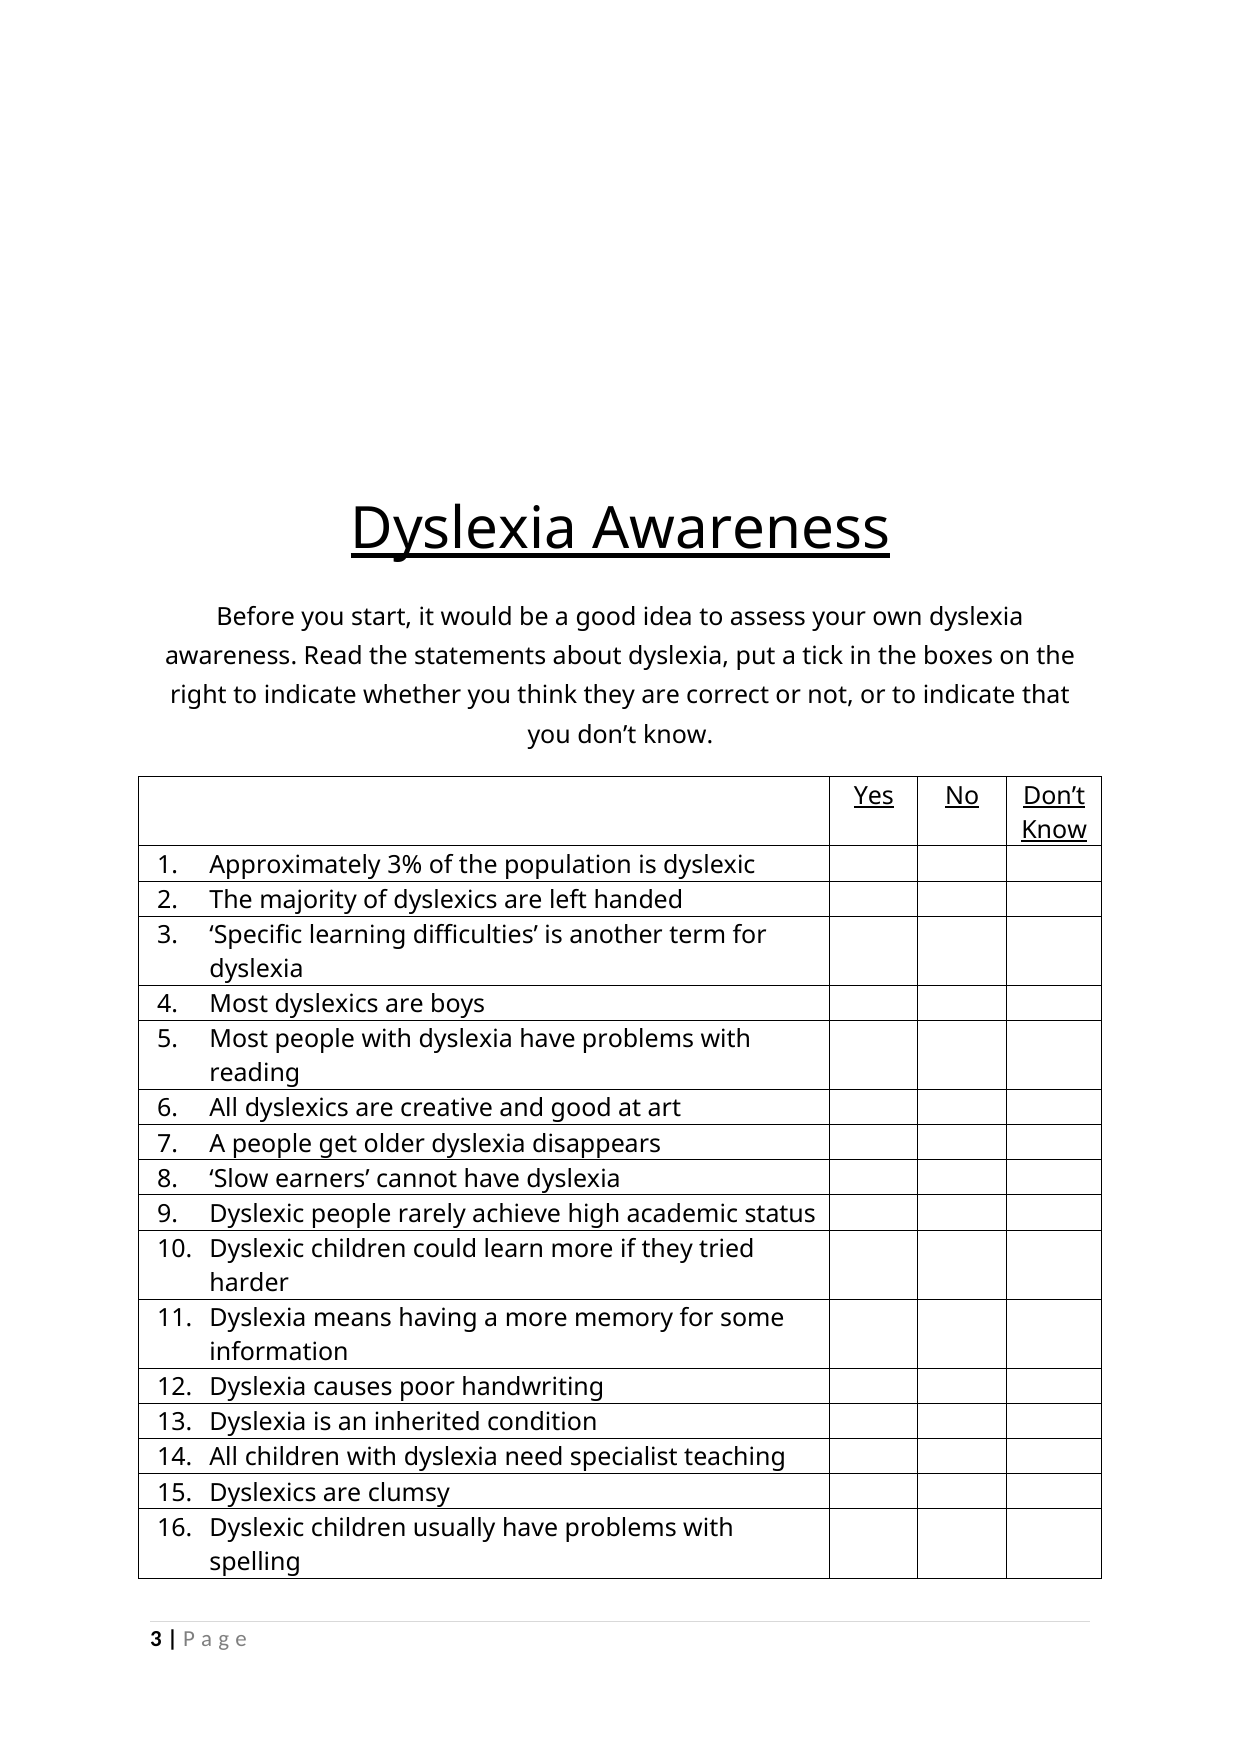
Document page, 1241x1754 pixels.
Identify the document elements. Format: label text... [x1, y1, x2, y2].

table_cell Most dyslexics are boys [139, 986, 829, 1020]
table_cell [830, 1300, 917, 1368]
table_header [139, 777, 829, 845]
table_cell [1007, 1439, 1101, 1473]
table_cell [830, 1474, 917, 1508]
table_cell [830, 917, 917, 985]
table_cell [1007, 846, 1101, 881]
table_cell ‘Specific learning difficulties’ is another term for dyslexia [139, 917, 829, 985]
table_cell [1007, 1509, 1101, 1577]
table_cell [1007, 1404, 1101, 1438]
table_cell Dyslexia means having a more memory for some information [139, 1300, 829, 1368]
table_cell Dyslexic children could learn more if they tried harder [139, 1231, 829, 1299]
table_cell [830, 1195, 917, 1229]
table_cell [918, 1439, 1006, 1473]
table_cell Dyslexia is an inherited condition [139, 1404, 829, 1438]
table_cell [918, 1231, 1006, 1299]
table_cell [1007, 1125, 1101, 1159]
table_cell [830, 1439, 917, 1473]
table_cell [1007, 1474, 1101, 1508]
table_cell Dyslexia causes poor handwriting [139, 1369, 829, 1403]
table_cell [918, 1300, 1006, 1368]
table_cell [918, 1369, 1006, 1403]
table_header No [918, 777, 1006, 845]
table_cell [918, 1474, 1006, 1508]
table_cell The majority of dyslexics are left handed [139, 882, 829, 916]
table_cell [830, 1090, 917, 1124]
table_cell [918, 1160, 1006, 1194]
table_cell [830, 1404, 917, 1438]
table_cell ‘Slow earners’ cannot have dyslexia [139, 1160, 829, 1194]
table_header Don’t Know [1007, 777, 1101, 845]
table_cell [1007, 1160, 1101, 1194]
table_cell [830, 846, 917, 881]
table_header Yes [830, 777, 917, 845]
table_cell [1007, 917, 1101, 985]
table_cell [830, 1509, 917, 1577]
table_cell [918, 1195, 1006, 1229]
table_cell [918, 986, 1006, 1020]
table_cell All children with dyslexia need specialist teaching [139, 1439, 829, 1473]
table_cell [1007, 1195, 1101, 1229]
table_cell [830, 1369, 917, 1403]
table_cell [1007, 1090, 1101, 1124]
table_cell [1007, 1369, 1101, 1403]
table_cell A people get older dyslexia disappears [139, 1125, 829, 1159]
table_cell Dyslexic children usually have problems with spelling [139, 1509, 829, 1577]
table_cell [918, 882, 1006, 916]
table_cell [918, 846, 1006, 881]
table_cell All dyslexics are creative and good at art [139, 1090, 829, 1124]
table_cell Dyslexics are clumsy [139, 1474, 829, 1508]
table_cell [1007, 986, 1101, 1020]
text Dyslexia Awareness [150, 487, 1090, 566]
table_cell [830, 1125, 917, 1159]
text Before you start, it would be a good idea to assess your own dyslexia awareness. Read the statements about dyslexia, put a tick in the boxes on the right to indicate whether you think they are correct or not, or to indicate that you don’t know. [150, 599, 1090, 750]
table_cell [918, 917, 1006, 985]
table_cell [830, 986, 917, 1020]
table_cell [830, 1021, 917, 1089]
table_cell [918, 1090, 1006, 1124]
table_cell [1007, 1231, 1101, 1299]
table_cell Approximately 3% of the population is dyslexic [139, 846, 829, 881]
table_cell [830, 882, 917, 916]
table_cell [1007, 882, 1101, 916]
table_cell [1007, 1300, 1101, 1368]
table_cell Dyslexic people rarely achieve high academic status [139, 1195, 829, 1229]
table_cell [1007, 1021, 1101, 1089]
table_cell [918, 1509, 1006, 1577]
table_cell [918, 1404, 1006, 1438]
table_cell [918, 1021, 1006, 1089]
table_cell [830, 1160, 917, 1194]
table_cell Most people with dyslexia have problems with reading [139, 1021, 829, 1089]
table_cell [830, 1231, 917, 1299]
table_cell [918, 1125, 1006, 1159]
